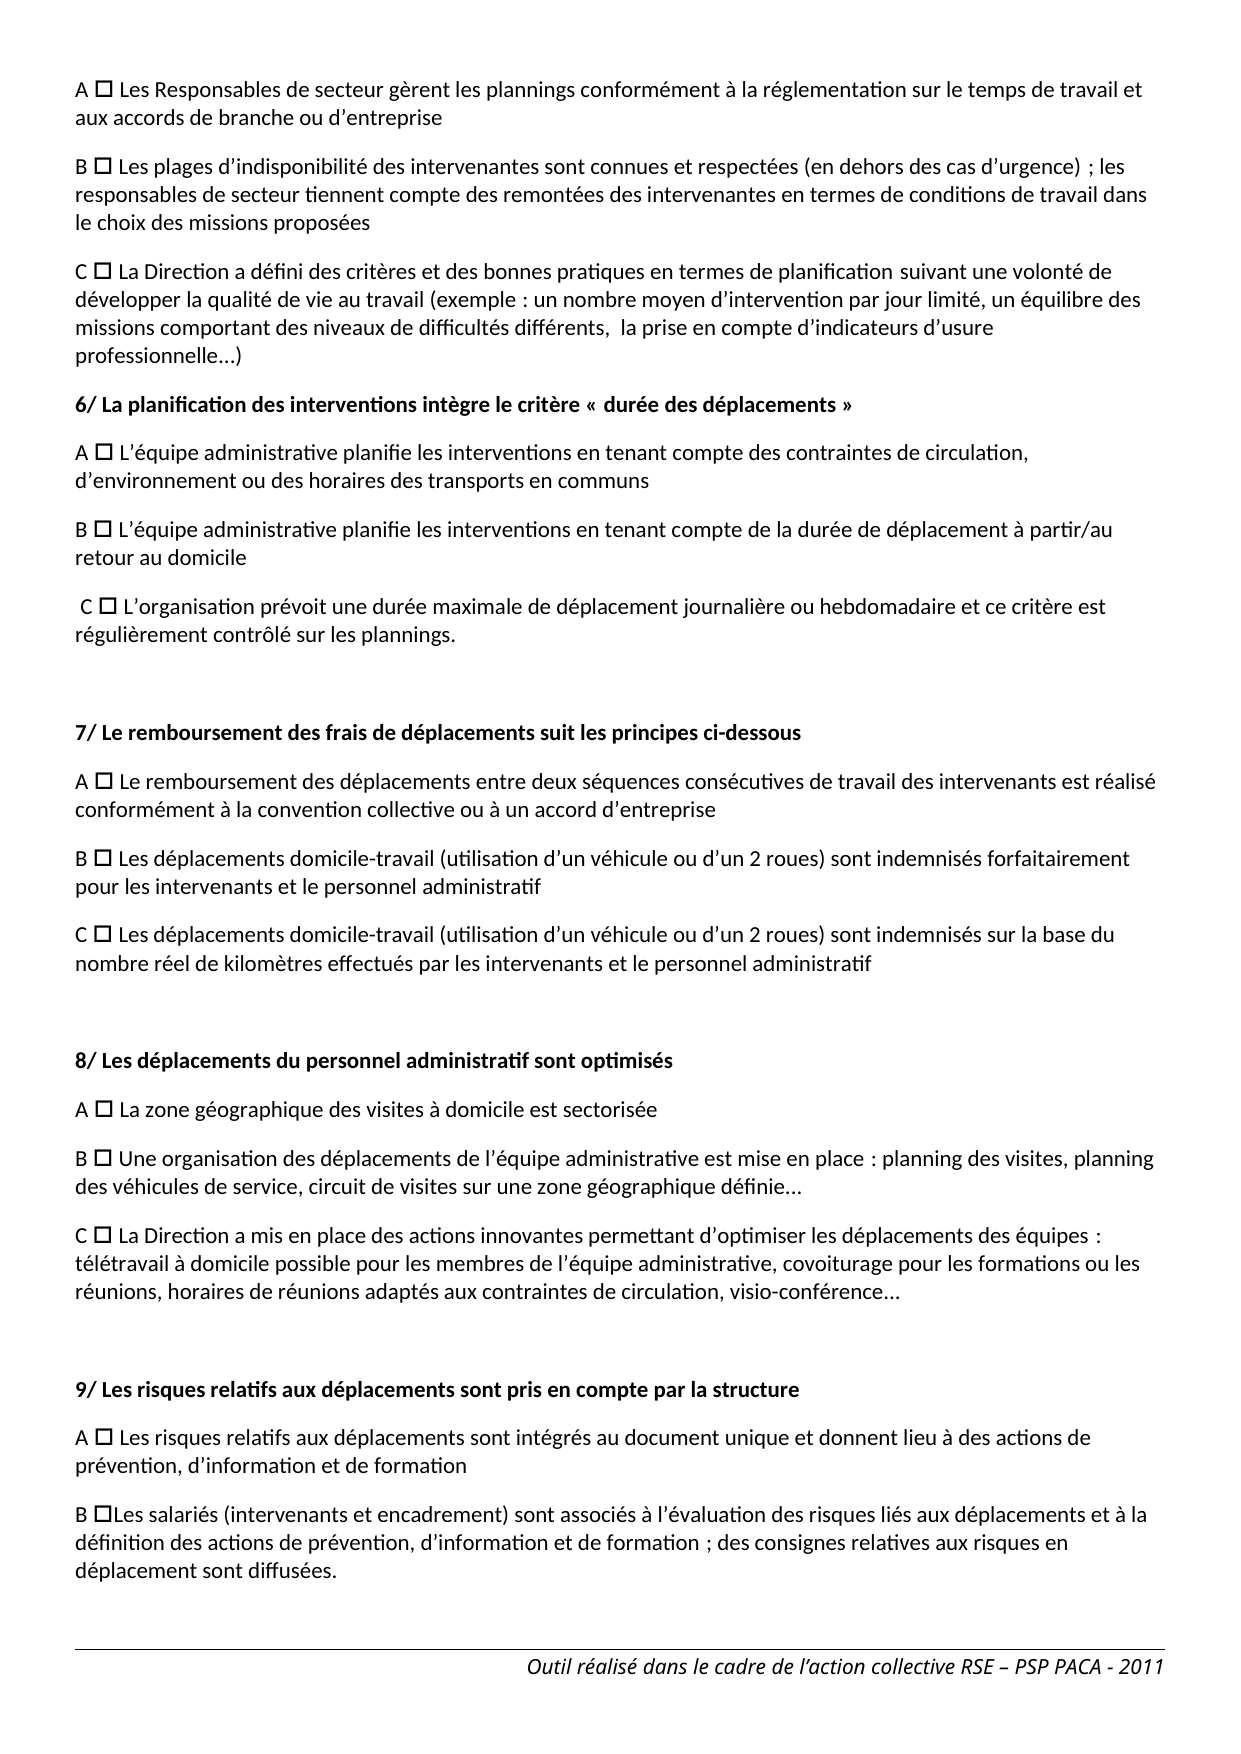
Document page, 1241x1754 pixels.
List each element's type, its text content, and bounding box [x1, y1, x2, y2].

text C L’organisation prévoit une durée maximale de déplacement journalière ou hebdomadaire et ce critère est régulièrement contrôlé sur les plannings. [75, 592, 1165, 648]
text C Les déplacements domicile-travail (utilisation d’un véhicule ou d’un 2 roues) sont indemnisés sur la base du nombre réel de kilomètres effectués par les intervenants et le personnel administratif [75, 921, 1165, 977]
text B Les déplacements domicile-travail (utilisation d’un véhicule ou d’un 2 roues) sont indemnisés forfaitairement pour les intervenants et le personnel administratif [75, 844, 1165, 900]
text A Le remboursement des déplacements entre deux séquences consécutives de travail des intervenants est réalisé conformément à la convention collective ou à un accord d’entreprise [75, 767, 1165, 823]
text A L’équipe administrative planifie les interventions en tenant compte des contraintes de circulation, d’environnement ou des horaires des transports en communs [75, 438, 1165, 494]
text A Les risques relatifs aux déplacements sont intégrés au document unique et donnent lieu à des actions de prévention, d’information et de formation [75, 1423, 1165, 1479]
text C La Direction a défini des critères et des bonnes pratiques en termes de planification suivant une volonté de développer la qualité de vie au travail (exemple : un nombre moyen d’intervention par jour limité, un équilibre des missions comportant des niveaux de difficultés différents, la prise en compte d’indicateurs d’usure professionnelle...) [75, 257, 1165, 369]
text 6/ La planification des interventions intègre le critère « durée des déplacements » [75, 390, 1165, 418]
text A Les Responsables de secteur gèrent les plannings conformément à la réglementation sur le temps de travail et aux accords de branche ou d’entreprise [75, 75, 1165, 131]
text B L’équipe administrative planifie les interventions en tenant compte de la durée de déplacement à partir/au retour au domicile [75, 515, 1165, 571]
text 7/ Le remboursement des frais de déplacements suit les principes ci-dessous [75, 718, 1165, 746]
text B Les salariés (intervenants et encadrement) sont associés à l’évaluation des risques liés aux déplacements et à la définition des actions de prévention, d’information et de formation ; des consignes relatives aux risques en déplacement sont diffusées. [75, 1500, 1165, 1584]
text C La Direction a mis en place des actions innovantes permettant d’optimiser les déplacements des équipes : télétravail à domicile possible pour les membres de l’équipe administrative, covoiturage pour les formations ou les réunions, horaires de réunions adaptés aux contraintes de circulation, visio-conférence... [75, 1221, 1165, 1305]
text 9/ Les risques relatifs aux déplacements sont pris en compte par la structure [75, 1375, 1165, 1403]
text 8/ Les déplacements du personnel administratif sont optimisés [75, 1046, 1165, 1074]
text A La zone géographique des visites à domicile est sectorisée [75, 1095, 1165, 1123]
text B Les plages d’indisponibilité des intervenantes sont connues et respectées (en dehors des cas d’urgence) ; les responsables de secteur tiennent compte des remontées des intervenantes en termes de conditions de travail dans le choix des missions proposées [75, 152, 1165, 236]
text B Une organisation des déplacements de l’équipe administrative est mise en place : planning des visites, planning des véhicules de service, circuit de visites sur une zone géographique définie... [75, 1144, 1165, 1200]
